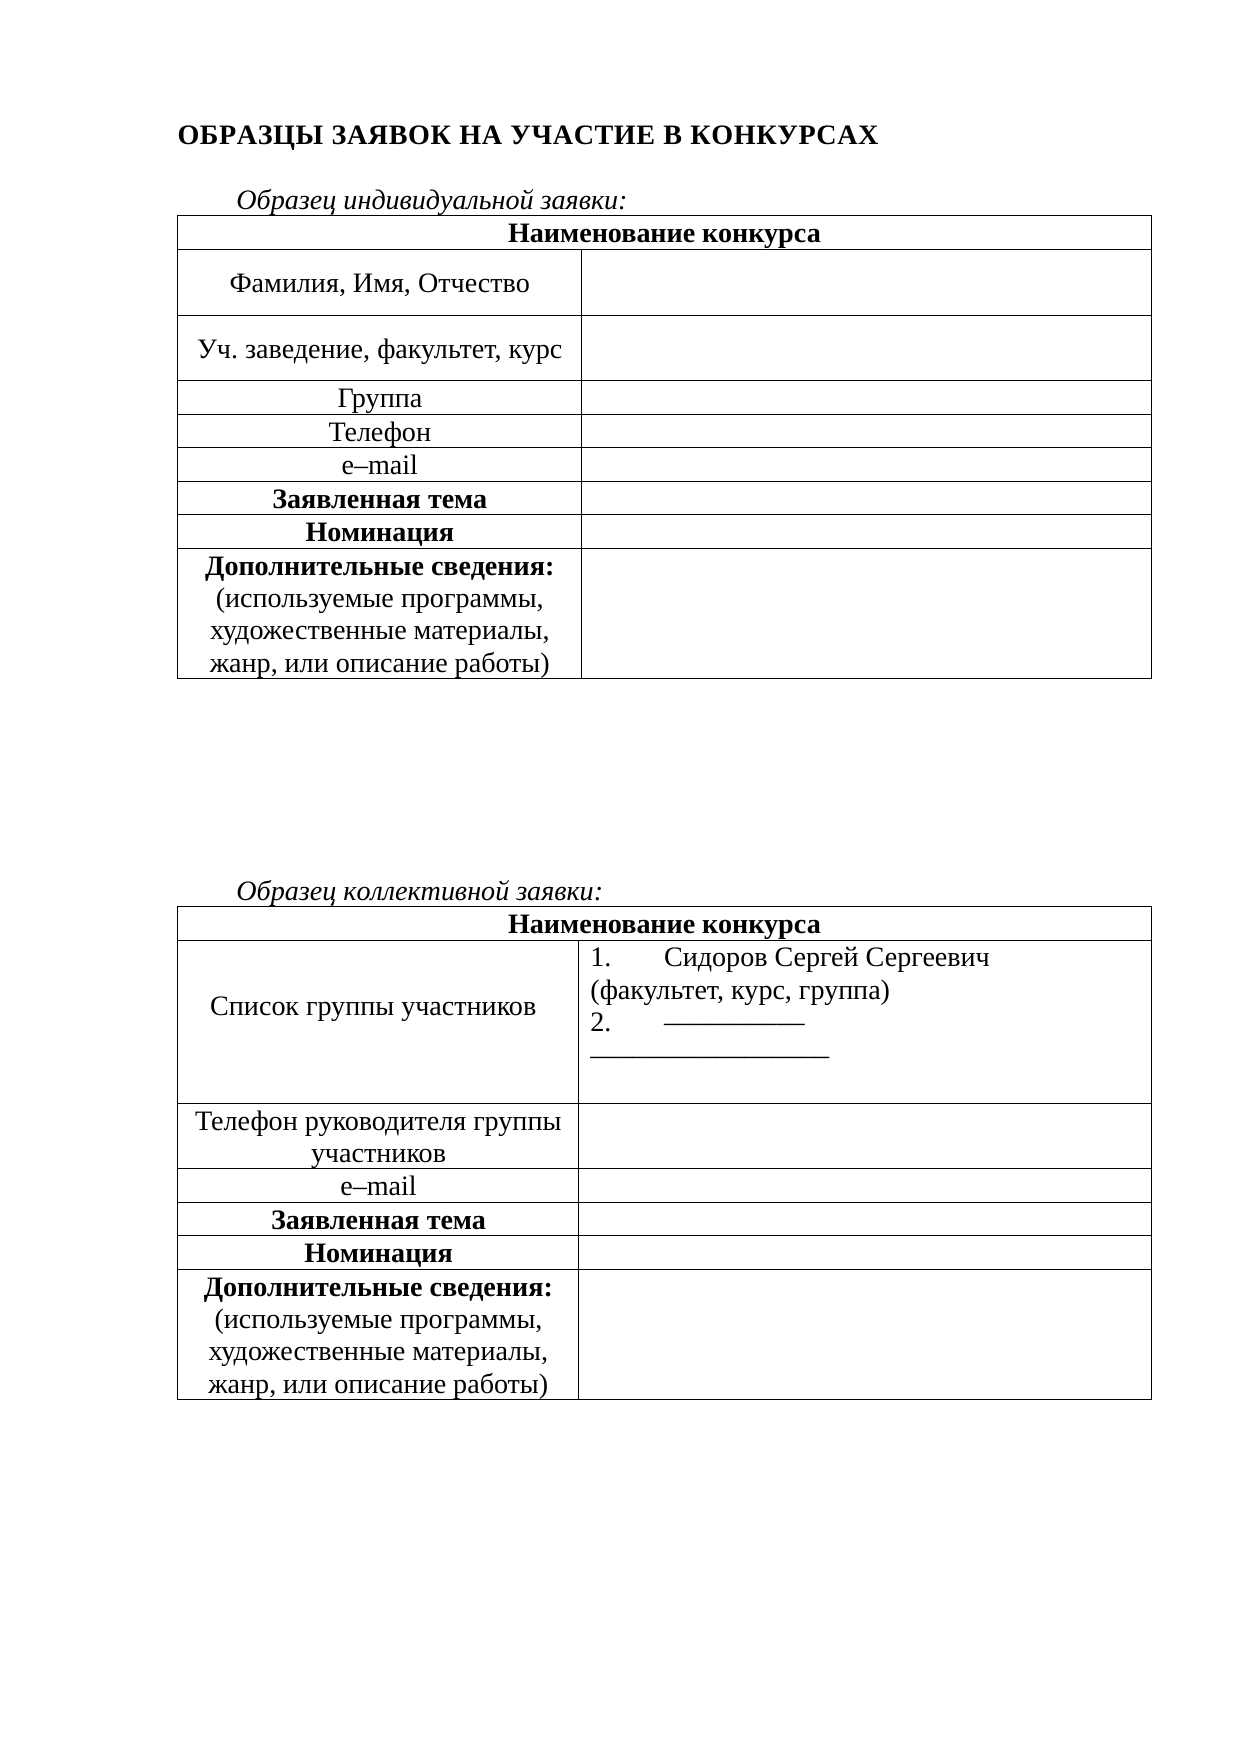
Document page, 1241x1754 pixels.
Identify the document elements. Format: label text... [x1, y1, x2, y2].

table_cell Дополнительные сведения: (используемые программы, художественные материалы, жанр, или описание работы) [178, 549, 581, 678]
table_cell Список группы участников [178, 941, 578, 1102]
table_cell [582, 381, 1151, 414]
table_cell Заявленная тема [178, 482, 581, 514]
table_cell [579, 1270, 1151, 1399]
table_cell Телефон [178, 415, 581, 447]
table_cell Фамилия, Имя, Отчество [178, 250, 581, 314]
table_header Наименование конкурса [178, 907, 1151, 939]
table_cell [582, 515, 1151, 548]
text ОБРАЗЦЫ ЗАЯВОК НА УЧАСТИЕ В КОНКУРСАХ [177, 118, 1152, 151]
table_cell 1. Сидоров Сергей Сергеевич (факультет, курс, группа) 2. –––––––––– ––––––––––––––––– [579, 941, 1151, 1102]
text Образец коллективной заявки: [177, 874, 1152, 906]
table_cell Телефон руководителя группы участников [178, 1104, 578, 1168]
table_cell e–mail [178, 1169, 578, 1202]
table_cell [579, 1104, 1151, 1168]
table_cell [579, 1236, 1151, 1269]
table_cell Дополнительные сведения: (используемые программы, художественные материалы, жанр, или описание работы) [178, 1270, 578, 1399]
table_cell [582, 415, 1151, 447]
text Образец индивидуальной заявки: [177, 183, 1152, 215]
table_cell Уч. заведение, факультет, курс [178, 316, 581, 380]
table_header Наименование конкурса [178, 216, 1151, 249]
table_cell [582, 448, 1151, 481]
table_cell Группа [178, 381, 581, 414]
table_cell [582, 316, 1151, 380]
table_cell [582, 549, 1151, 678]
table_cell [582, 250, 1151, 314]
table_cell [579, 1169, 1151, 1202]
table_cell e–mail [178, 448, 581, 481]
table_cell [579, 1203, 1151, 1235]
table_cell Заявленная тема [178, 1203, 578, 1235]
table_cell Номинация [178, 1236, 578, 1269]
table_cell Номинация [178, 515, 581, 548]
table_cell [582, 482, 1151, 514]
